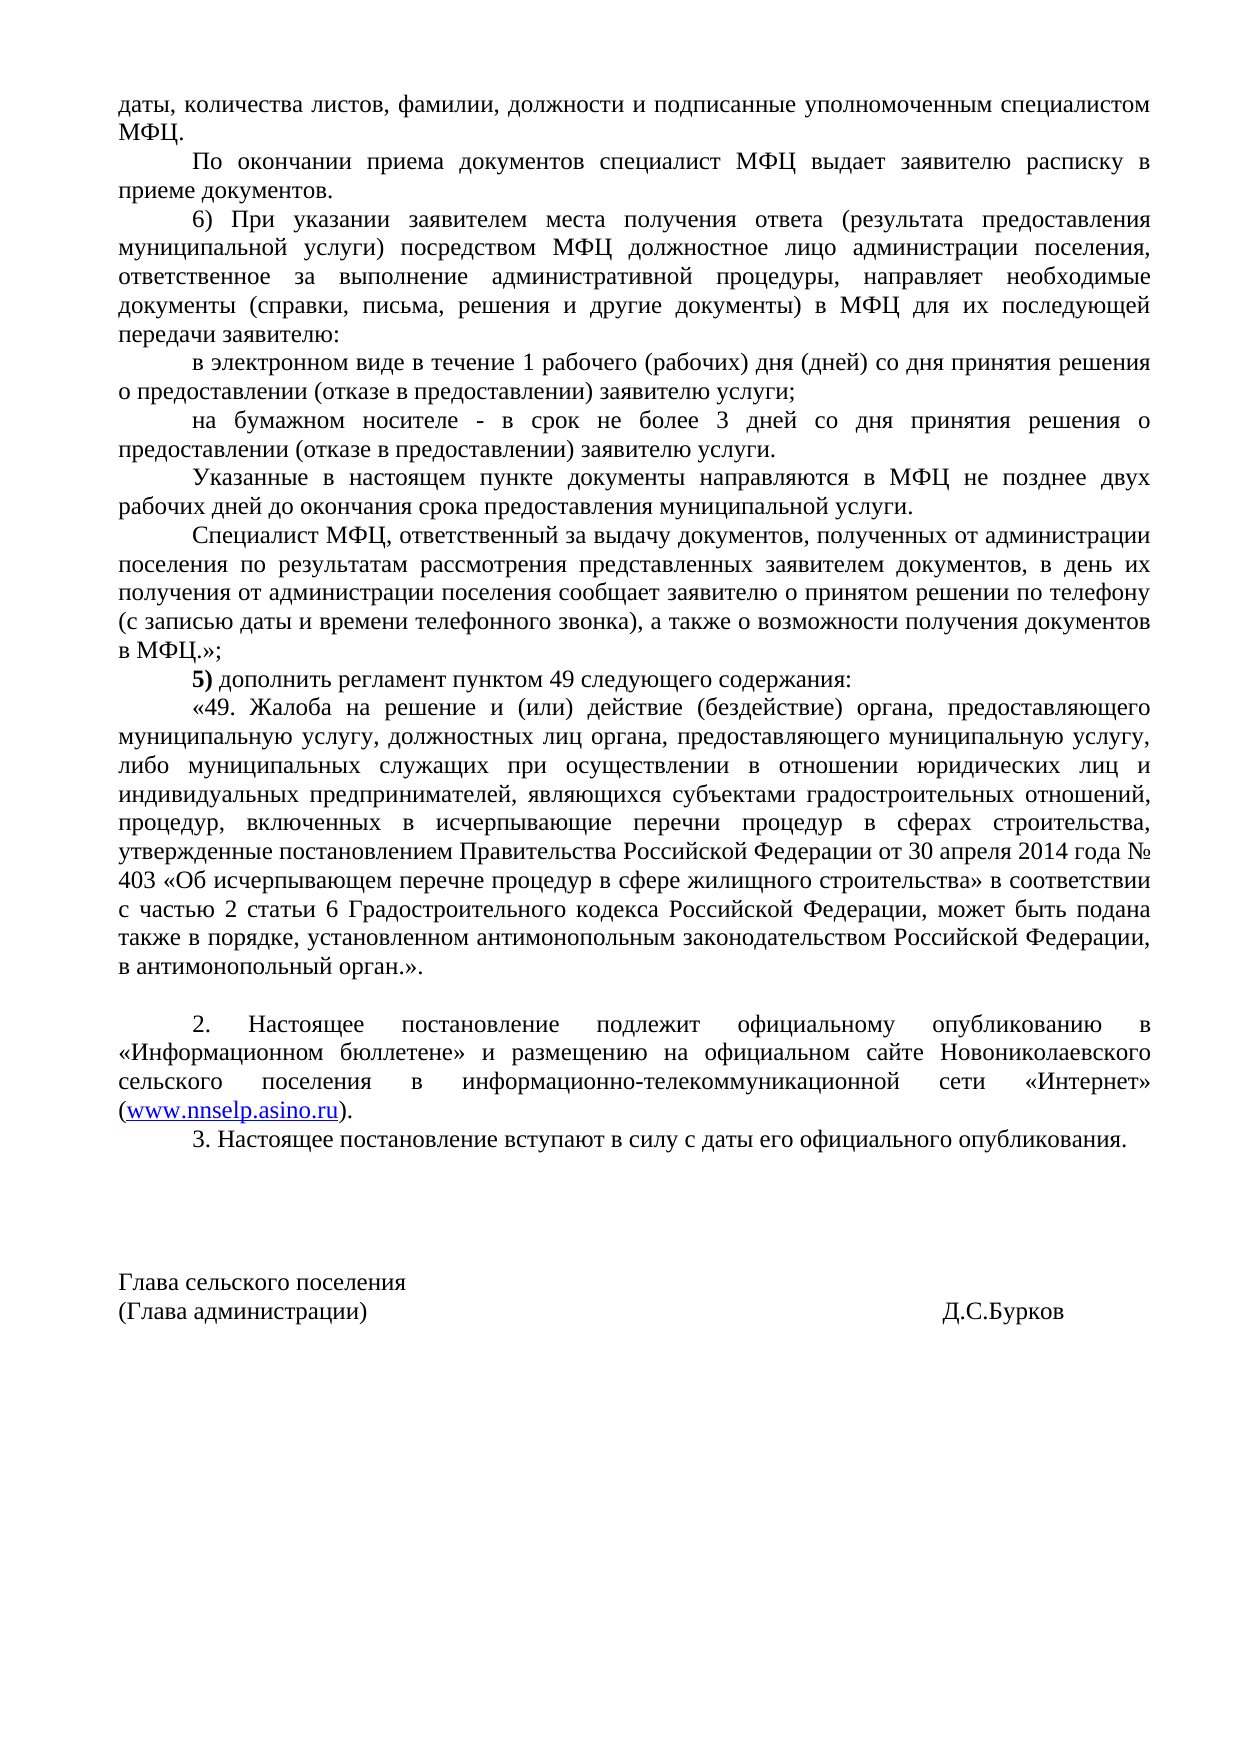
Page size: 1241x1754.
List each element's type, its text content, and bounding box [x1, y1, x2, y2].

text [118, 89, 1152, 146]
text (Глава администрации) Д.С.Бурков [118, 1296, 1152, 1325]
text 5) дополнить регламент пунктом 49 следующего содержания: [118, 664, 1152, 692]
text Глава сельского поселения [118, 1267, 1152, 1296]
text Указанные в настоящем пункте документы направляются в МФЦ не позднее двух рабочих дней до окончания срока предоставления муниципальной услуги. [118, 462, 1152, 520]
text 6) При указании заявителем места получения ответа (результата предоставления муниципальной услуги) посредством МФЦ должностное лицо администрации поселения, ответственное за выполнение административной процедуры, направляет необходимые документы (справки, письма, решения и другие документы) в МФЦ для их последующей передачи заявителю: [118, 204, 1152, 347]
text в электронном виде в течение 1 рабочего (рабочих) дня (дней) со дня принятия решения о предоставлении (отказе в предоставлении) заявителю услуги; [118, 347, 1152, 405]
text 2. Настоящее постановление подлежит официальному опубликованию в «Информационном бюллетене» и размещению на официальном сайте Новониколаевского сельского поселения в информационно-телекоммуникационной сети «Интернет» (www.nnselp.asino.ru). [118, 1009, 1152, 1124]
text Специалист МФЦ, ответственный за выдачу документов, полученных от администрации поселения по результатам рассмотрения представленных заявителем документов, в день их получения от администрации поселения сообщает заявителю о принятом решении по телефону (с записью даты и времени телефонного звонка), а также о возможности получения документов в МФЦ.»; [118, 520, 1152, 664]
text 3. Настоящее постановление вступают в силу с даты его официального опубликования. [118, 1124, 1152, 1152]
text По окончании приема документов специалист МФЦ выдает заявителю расписку в приеме документов. [118, 146, 1152, 204]
text «49. Жалоба на решение и (или) действие (бездействие) органа, предоставляющего муниципальную услугу, должностных лиц органа, предоставляющего муниципальную услугу, либо муниципальных служащих при осуществлении в отношении юридических лиц и индивидуальных предпринимателей, являющихся субъектами градостроительных отношений, процедур, включенных в исчерпывающие перечни процедур в сферах строительства, утвержденные постановлением Правительства Российской Федерации от 30 апреля 2014 года № 403 «Об исчерпывающем перечне процедур в сфере жилищного строительства» в соответствии с частью 2 статьи 6 Градостроительного кодекса Российской Федерации, может быть подана также в порядке, установленном антимонопольным законодательством Российской Федерации, в антимонопольный орган.». [118, 692, 1152, 980]
text на бумажном носителе - в срок не более 3 дней со дня принятия решения о предоставлении (отказе в предоставлении) заявителю услуги. [118, 405, 1152, 462]
